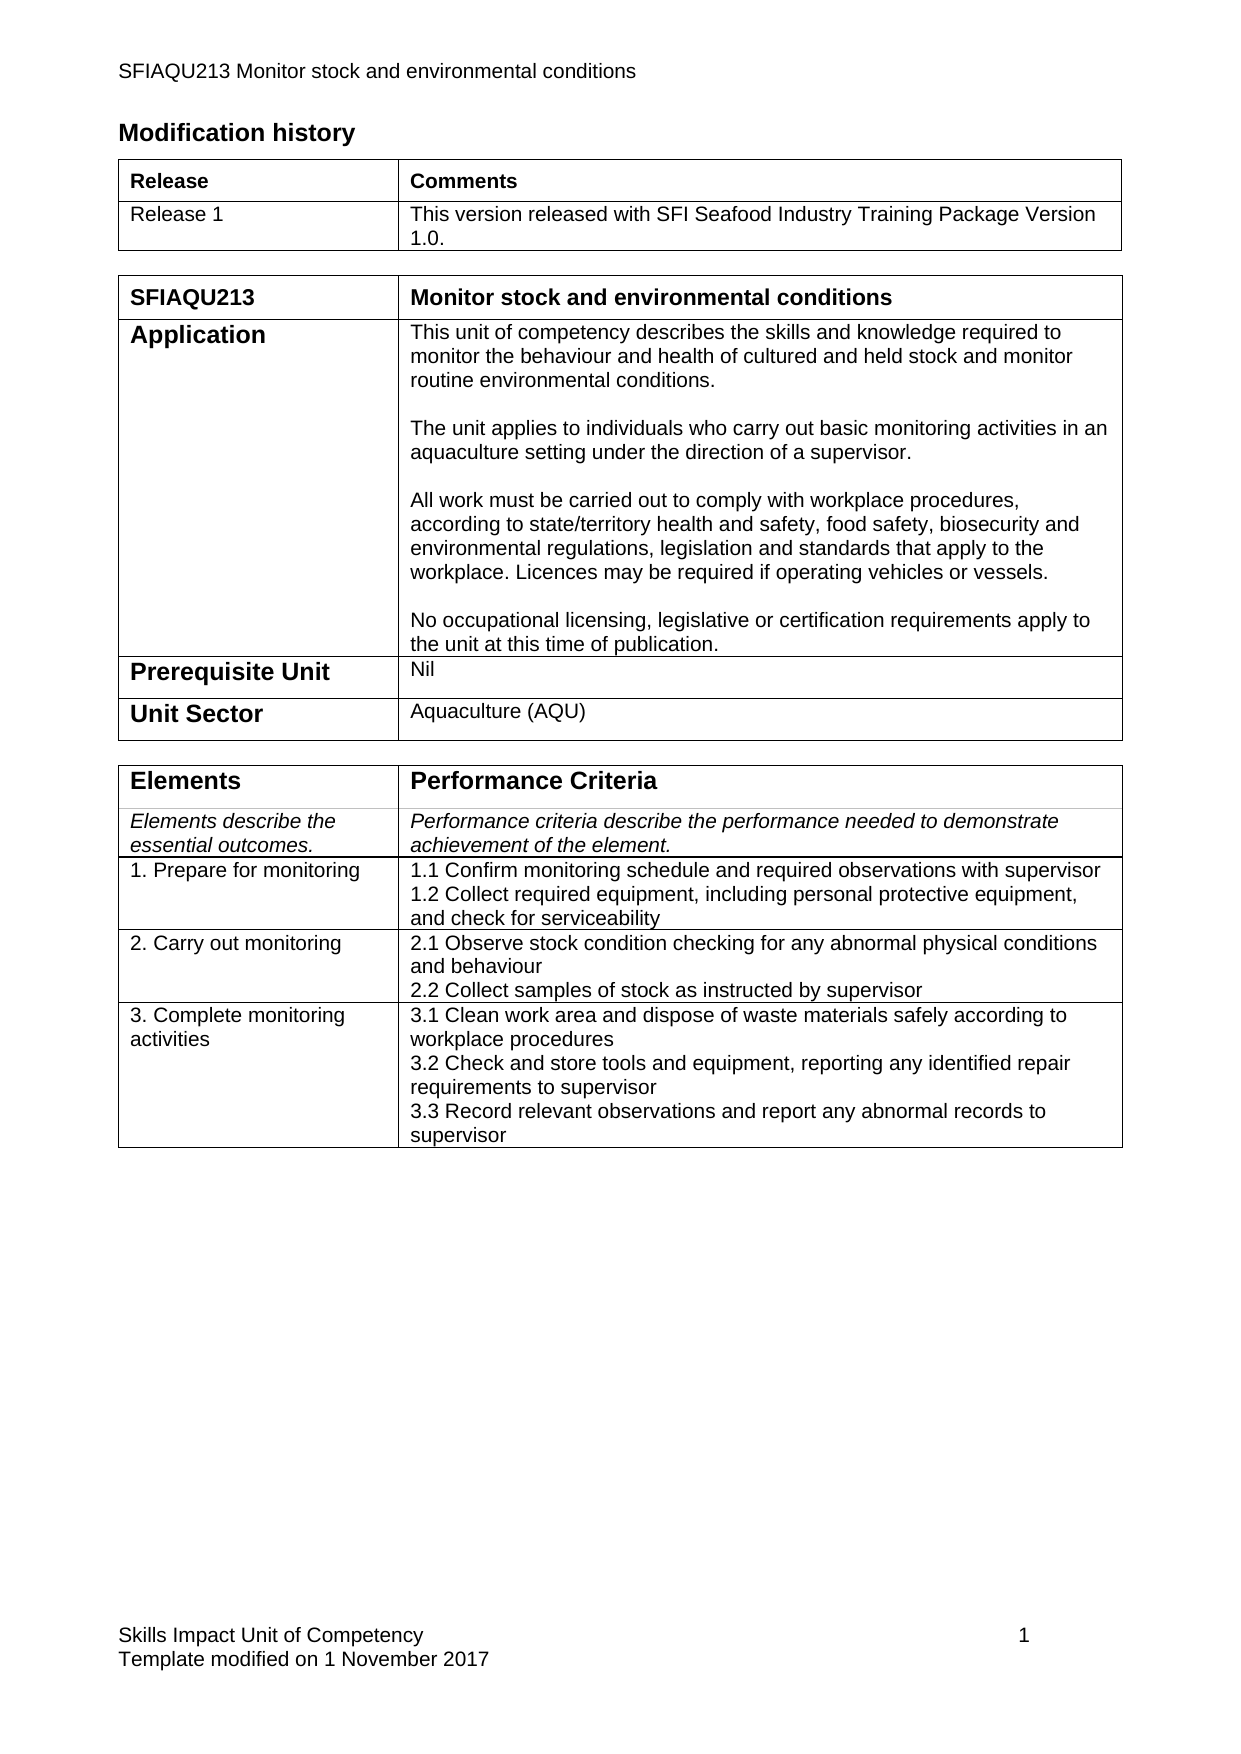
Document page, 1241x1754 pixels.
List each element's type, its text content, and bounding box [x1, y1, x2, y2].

table_cell 3. Complete monitoring activities [119, 1003, 398, 1147]
table_header Elements [119, 766, 398, 807]
table_cell Aquaculture (AQU) [399, 699, 1122, 740]
table_cell This unit of competency describes the skills and knowledge required to monitor the behaviour and health of cultured and held stock and monitor routine environmental conditions. The unit applies to individuals who carry out basic monitoring activities in an aquaculture setting under the direction of a supervisor. All work must be carried out to comply with workplace procedures, according to state/territory health and safety, food safety, biosecurity and environmental regulations, legislation and standards that apply to the workplace. Licences may be required if operating vehicles or vessels. No occupational licensing, legislative or certification requirements apply to the unit at this time of publication. [399, 320, 1122, 656]
table_cell 2. Carry out monitoring [119, 930, 398, 1002]
table_header Release [119, 160, 398, 201]
table_cell Application [119, 320, 398, 656]
table_cell Release 1 [119, 202, 398, 250]
table_header SFIAQU213 [119, 276, 398, 319]
table_cell 1.1 Confirm monitoring schedule and required observations with supervisor 1.2 Collect required equipment, including personal protective equipment, and check for serviceability [399, 858, 1122, 929]
table_cell This version released with SFI Seafood Industry Training Package Version 1.0. [399, 202, 1121, 250]
table_cell Unit Sector [119, 699, 398, 740]
subtitle Modification history [118, 118, 1122, 147]
table_header Comments [399, 160, 1121, 201]
table_header Monitor stock and environmental conditions [399, 276, 1122, 319]
table_cell 3.1 Clean work area and dispose of waste materials safely according to workplace procedures 3.2 Check and store tools and equipment, reporting any identified repair requirements to supervisor 3.3 Record relevant observations and report any abnormal records to supervisor [399, 1003, 1122, 1147]
table_cell 2.1 Observe stock condition checking for any abnormal physical conditions and behaviour 2.2 Collect samples of stock as instructed by supervisor [399, 930, 1122, 1002]
table_cell 1. Prepare for monitoring [119, 858, 398, 929]
table_header Performance Criteria [399, 766, 1122, 807]
table_cell Performance criteria describe the performance needed to demonstrate achievement of the element. [399, 809, 1122, 856]
table_cell Prerequisite Unit [119, 657, 398, 698]
table_cell Elements describe the essential outcomes. [119, 809, 398, 856]
table_cell Nil [399, 657, 1122, 698]
